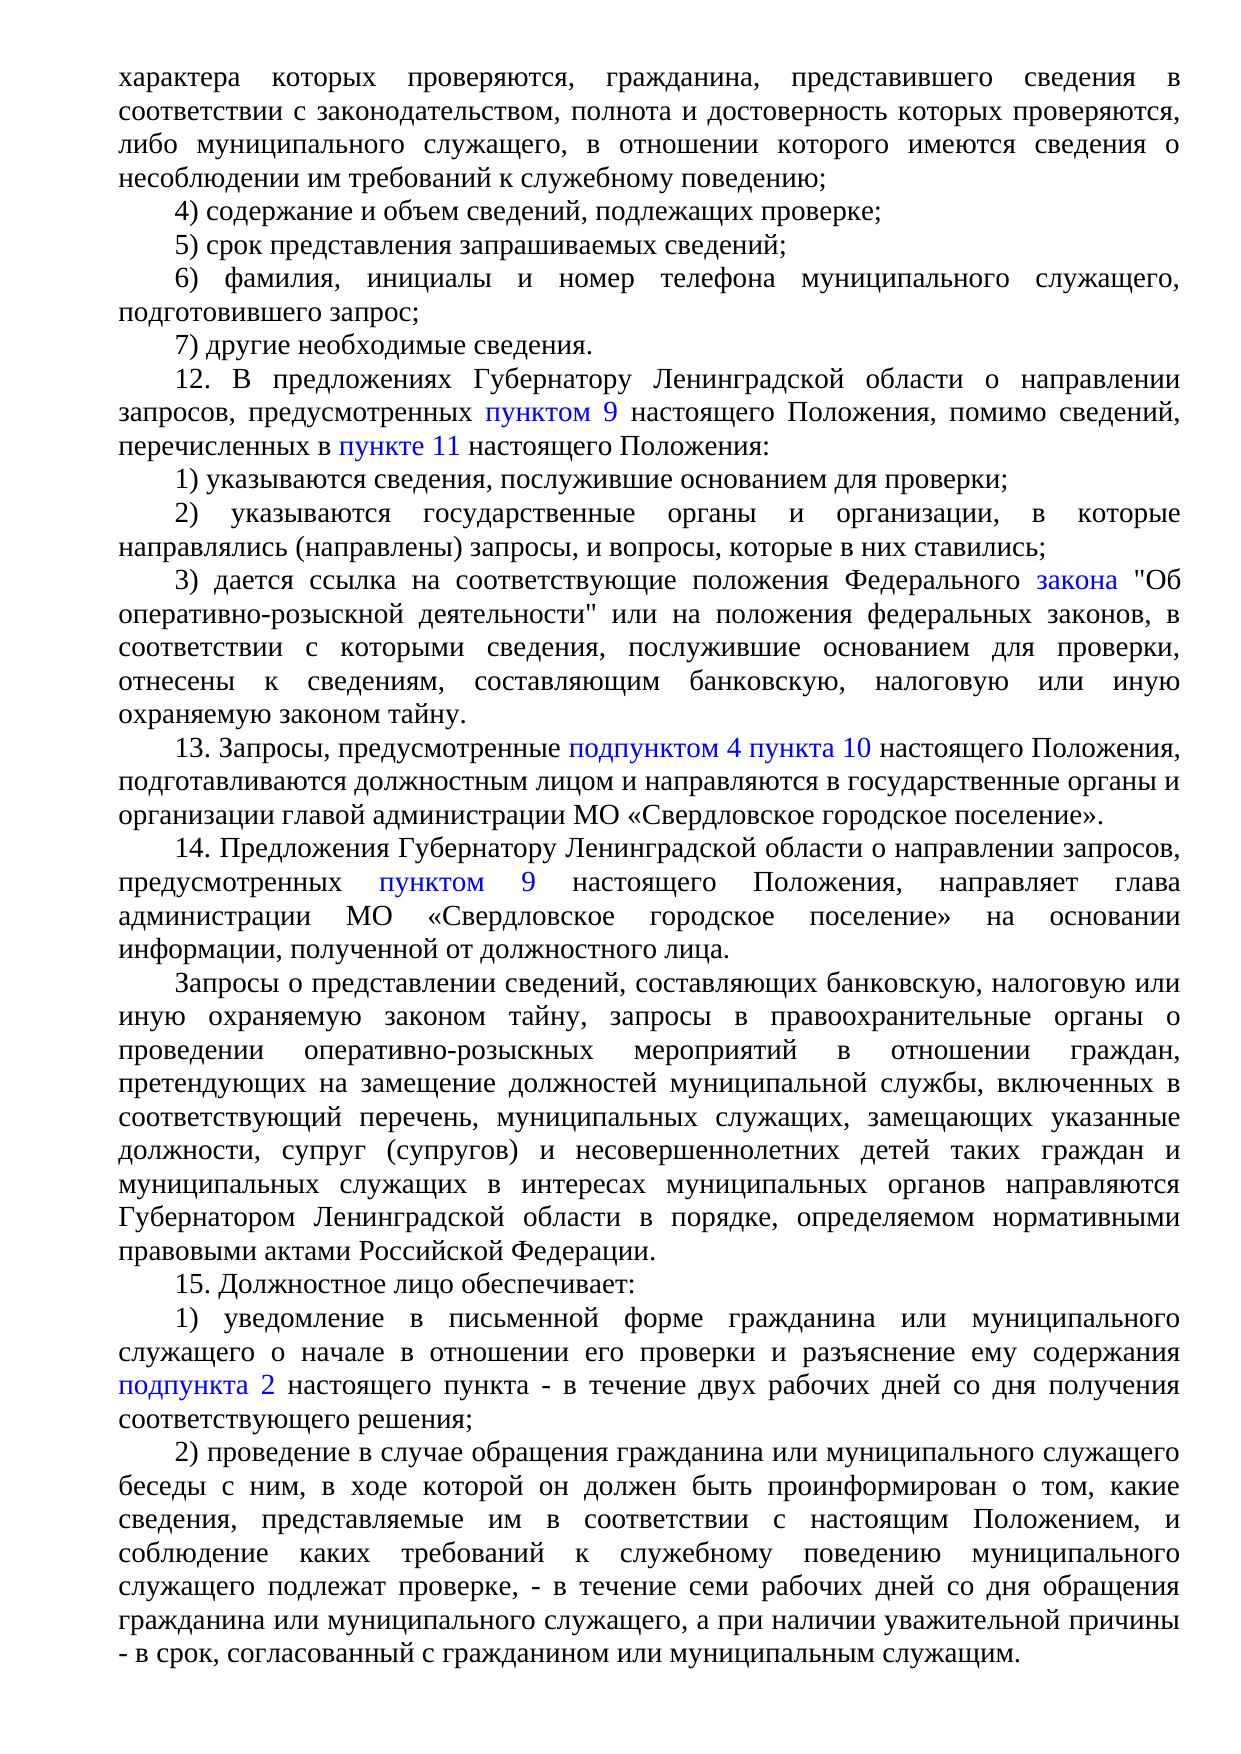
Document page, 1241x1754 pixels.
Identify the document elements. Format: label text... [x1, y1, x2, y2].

text 3) дается ссылка на соответствующие положения Федерального закона "Об оперативно-розыскной деятельности" или на положения федеральных законов, в соответствии с которыми сведения, послужившие основанием для проверки, отнесены к сведениям, составляющим банковскую, налоговую или иную охраняемую законом тайну. [118, 562, 1181, 730]
text Запросы о представлении сведений, составляющих банковскую, налоговую или иную охраняемую законом тайну, запросы в правоохранительные органы о проведении оперативно-розыскных мероприятий в отношении граждан, претендующих на замещение должностей муниципальной службы, включенных в соответствующий перечень, муниципальных служащих, замещающих указанные должности, супруг (супругов) и несовершеннолетних детей таких граждан и муниципальных служащих в интересах муниципальных органов направляются Губернатором Ленинградской области в порядке, определяемом нормативными правовыми актами Российской Федерации. [118, 965, 1181, 1267]
text 15. Должностное лицо обеспечивает: [118, 1267, 1181, 1300]
text 2) указываются государственные органы и организации, в которые направлялись (направлены) запросы, и вопросы, которые в них ставились; [118, 495, 1181, 562]
text 4) содержание и объем сведений, подлежащих проверке; [118, 193, 1181, 227]
text 1) указываются сведения, послужившие основанием для проверки; [118, 462, 1181, 495]
text 2) проведение в случае обращения гражданина или муниципального служащего беседы с ним, в ходе которой он должен быть проинформирован о том, какие сведения, представляемые им в соответствии с настоящим Положением, и соблюдение каких требований к служебному поведению муниципального служащего подлежат проверке, - в течение семи рабочих дней со дня обращения гражданина или муниципального служащего, а при наличии уважительной причины - в срок, согласованный с гражданином или муниципальным служащим. [118, 1434, 1181, 1669]
text 6) фамилия, инициалы и номер телефона муниципального служащего, подготовившего запрос; [118, 260, 1181, 327]
text 12. В предложениях Губернатору Ленинградской области о направлении запросов, предусмотренных пунктом 9 настоящего Положения, помимо сведений, перечисленных в пункте 11 настоящего Положения: [118, 361, 1181, 462]
text 13. Запросы, предусмотренные подпунктом 4 пункта 10 настоящего Положения, подготавливаются должностным лицом и направляются в государственные органы и организации главой администрации МО «Свердловское городское поселение». [118, 730, 1181, 831]
text 1) уведомление в письменной форме гражданина или муниципального служащего о начале в отношении его проверки и разъяснение ему содержания подпункта 2 настоящего пункта - в течение двух рабочих дней со дня получения соответствующего решения; [118, 1300, 1181, 1434]
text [118, 59, 1181, 193]
text 7) другие необходимые сведения. [118, 327, 1181, 361]
text 14. Предложения Губернатору Ленинградской области о направлении запросов, предусмотренных пунктом 9 настоящего Положения, направляет глава администрации МО «Свердловское городское поселение» на основании информации, полученной от должностного лица. [118, 831, 1181, 965]
text 5) срок представления запрашиваемых сведений; [118, 227, 1181, 260]
